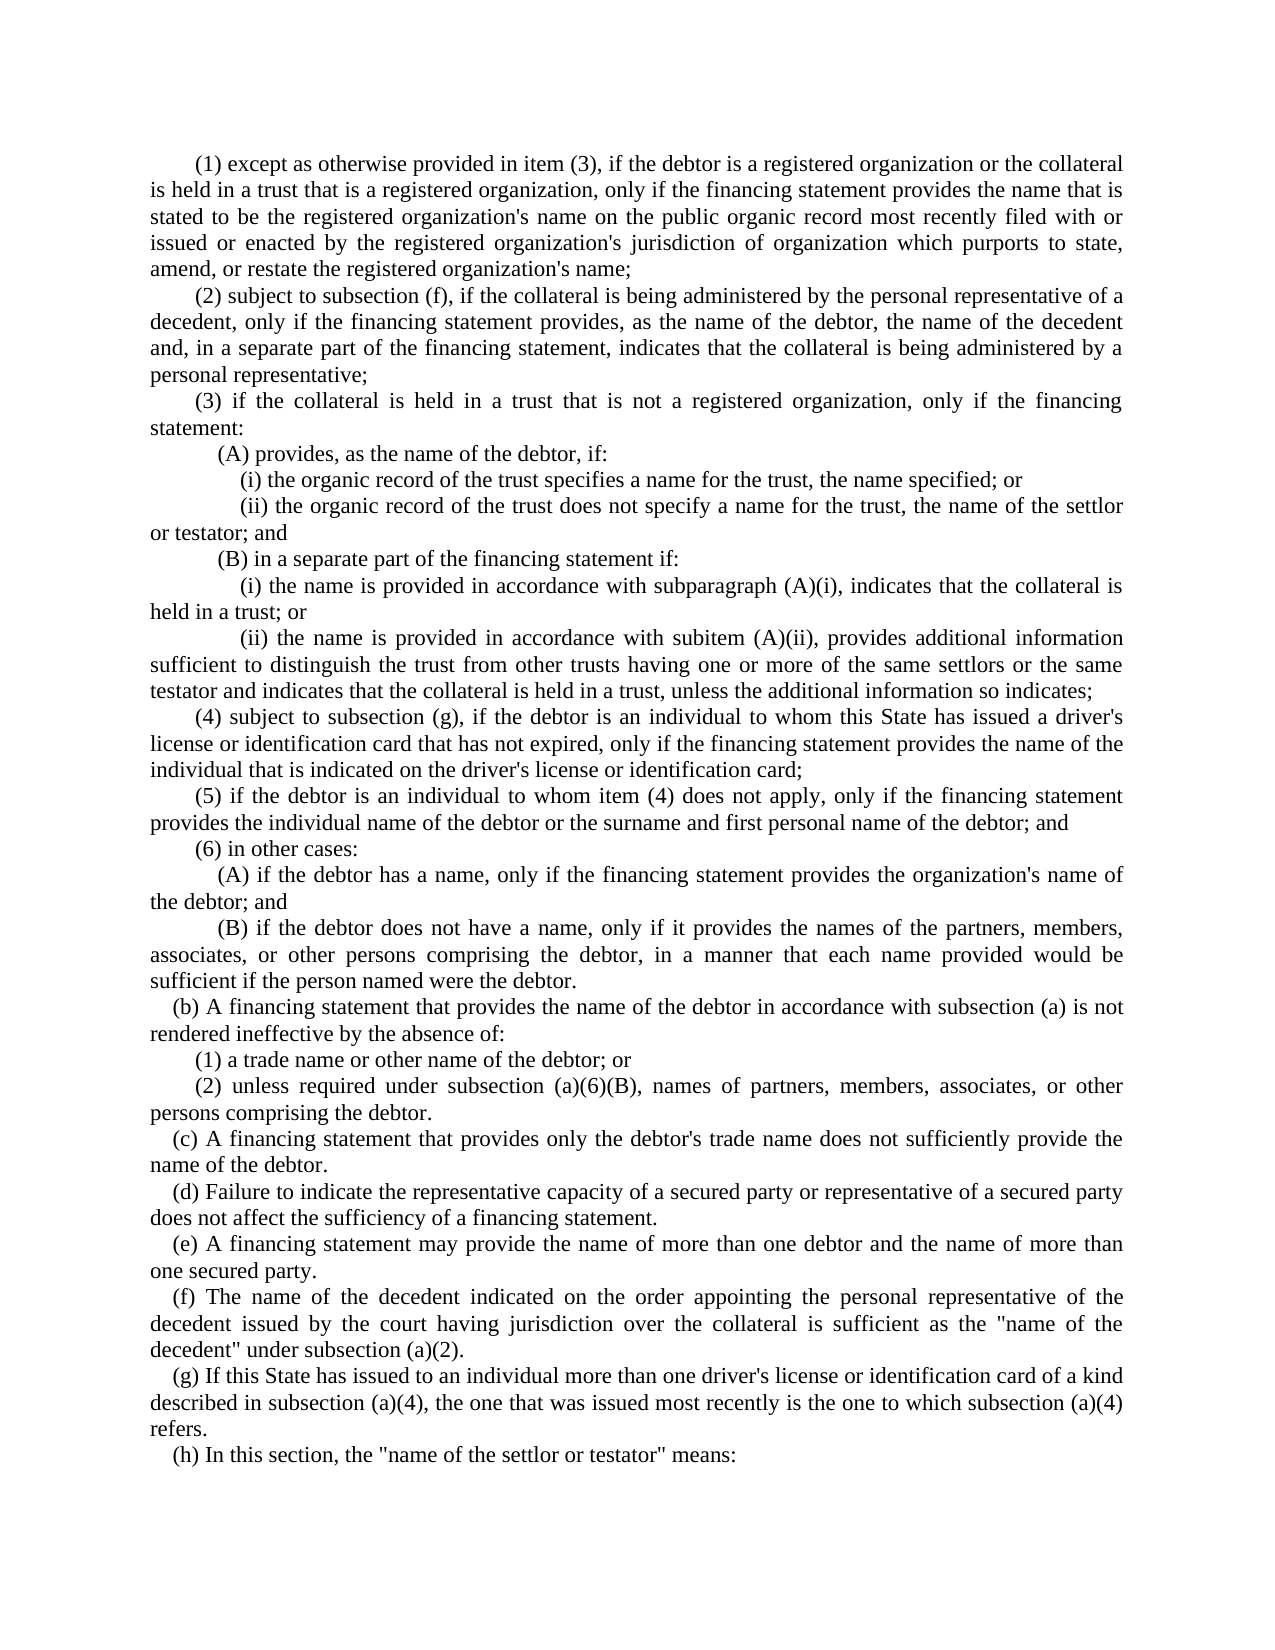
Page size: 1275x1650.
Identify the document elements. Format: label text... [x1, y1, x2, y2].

text (A) provides, as the name of the debtor, if: [150, 440, 1125, 466]
text (g) If this State has issued to an individual more than one driver's license or identification card of a kind described in subsection (a)(4), the one that was issued most recently is the one to which subsection (a)(4) refers. [150, 1362, 1125, 1441]
text (ii) the organic record of the trust does not specify a name for the trust, the name of the settlor or testator; and [150, 493, 1125, 545]
text (B) in a separate part of the financing statement if: [150, 545, 1125, 572]
text (1) except as otherwise provided in item (3), if the debtor is a registered organization or the collateral is held in a trust that is a registered organization, only if the financing statement provides the name that is stated to be the registered organization's name on the public organic record most recently filed with or issued or enacted by the registered organization's jurisdiction of organization which purports to state, amend, or restate the registered organization's name; [150, 150, 1125, 282]
text (i) the name is provided in accordance with subparagraph (A)(i), indicates that the collateral is held in a trust; or [150, 572, 1125, 624]
text (ii) the name is provided in accordance with subitem (A)(ii), provides additional information sufficient to distinguish the trust from other trusts having one or more of the same settlors or the same testator and indicates that the collateral is held in a trust, unless the additional information so indicates; [150, 624, 1125, 703]
text (i) the organic record of the trust specifies a name for the trust, the name specified; or [150, 466, 1125, 493]
text (c) A financing statement that provides only the debtor's trade name does not sufficiently provide the name of the debtor. [150, 1125, 1125, 1178]
text (5) if the debtor is an individual to whom item (4) does not apply, only if the financing statement provides the individual name of the debtor or the surname and first personal name of the debtor; and [150, 782, 1125, 835]
text (B) if the debtor does not have a name, only if it provides the names of the partners, members, associates, or other persons comprising the debtor, in a manner that each name provided would be sufficient if the person named were the debtor. [150, 914, 1125, 993]
text (2) unless required under subsection (a)(6)(B), names of partners, members, associates, or other persons comprising the debtor. [150, 1072, 1125, 1125]
text (6) in other cases: [150, 835, 1125, 862]
text (1) a trade name or other name of the debtor; or [150, 1046, 1125, 1072]
text (A) if the debtor has a name, only if the financing statement provides the organization's name of the debtor; and [150, 862, 1125, 914]
text (e) A financing statement may provide the name of more than one debtor and the name of more than one secured party. [150, 1231, 1125, 1283]
text (b) A financing statement that provides the name of the debtor in accordance with subsection (a) is not rendered ineffective by the absence of: [150, 993, 1125, 1046]
text (h) In this section, the "name of the settlor or testator" means: [150, 1441, 1125, 1468]
text (f) The name of the decedent indicated on the order appointing the personal representative of the decedent issued by the court having jurisdiction over the collateral is sufficient as the "name of the decedent" under subsection (a)(2). [150, 1283, 1125, 1362]
text (4) subject to subsection (g), if the debtor is an individual to whom this State has issued a driver's license or identification card that has not expired, only if the financing statement provides the name of the individual that is indicated on the driver's license or identification card; [150, 703, 1125, 782]
text (d) Failure to indicate the representative capacity of a secured party or representative of a secured party does not affect the sufficiency of a financing statement. [150, 1178, 1125, 1231]
text (2) subject to subsection (f), if the collateral is being administered by the personal representative of a decedent, only if the financing statement provides, as the name of the debtor, the name of the decedent and, in a separate part of the financing statement, indicates that the collateral is being administered by a personal representative; [150, 282, 1125, 387]
text (3) if the collateral is held in a trust that is not a registered organization, only if the financing statement: [150, 387, 1125, 440]
